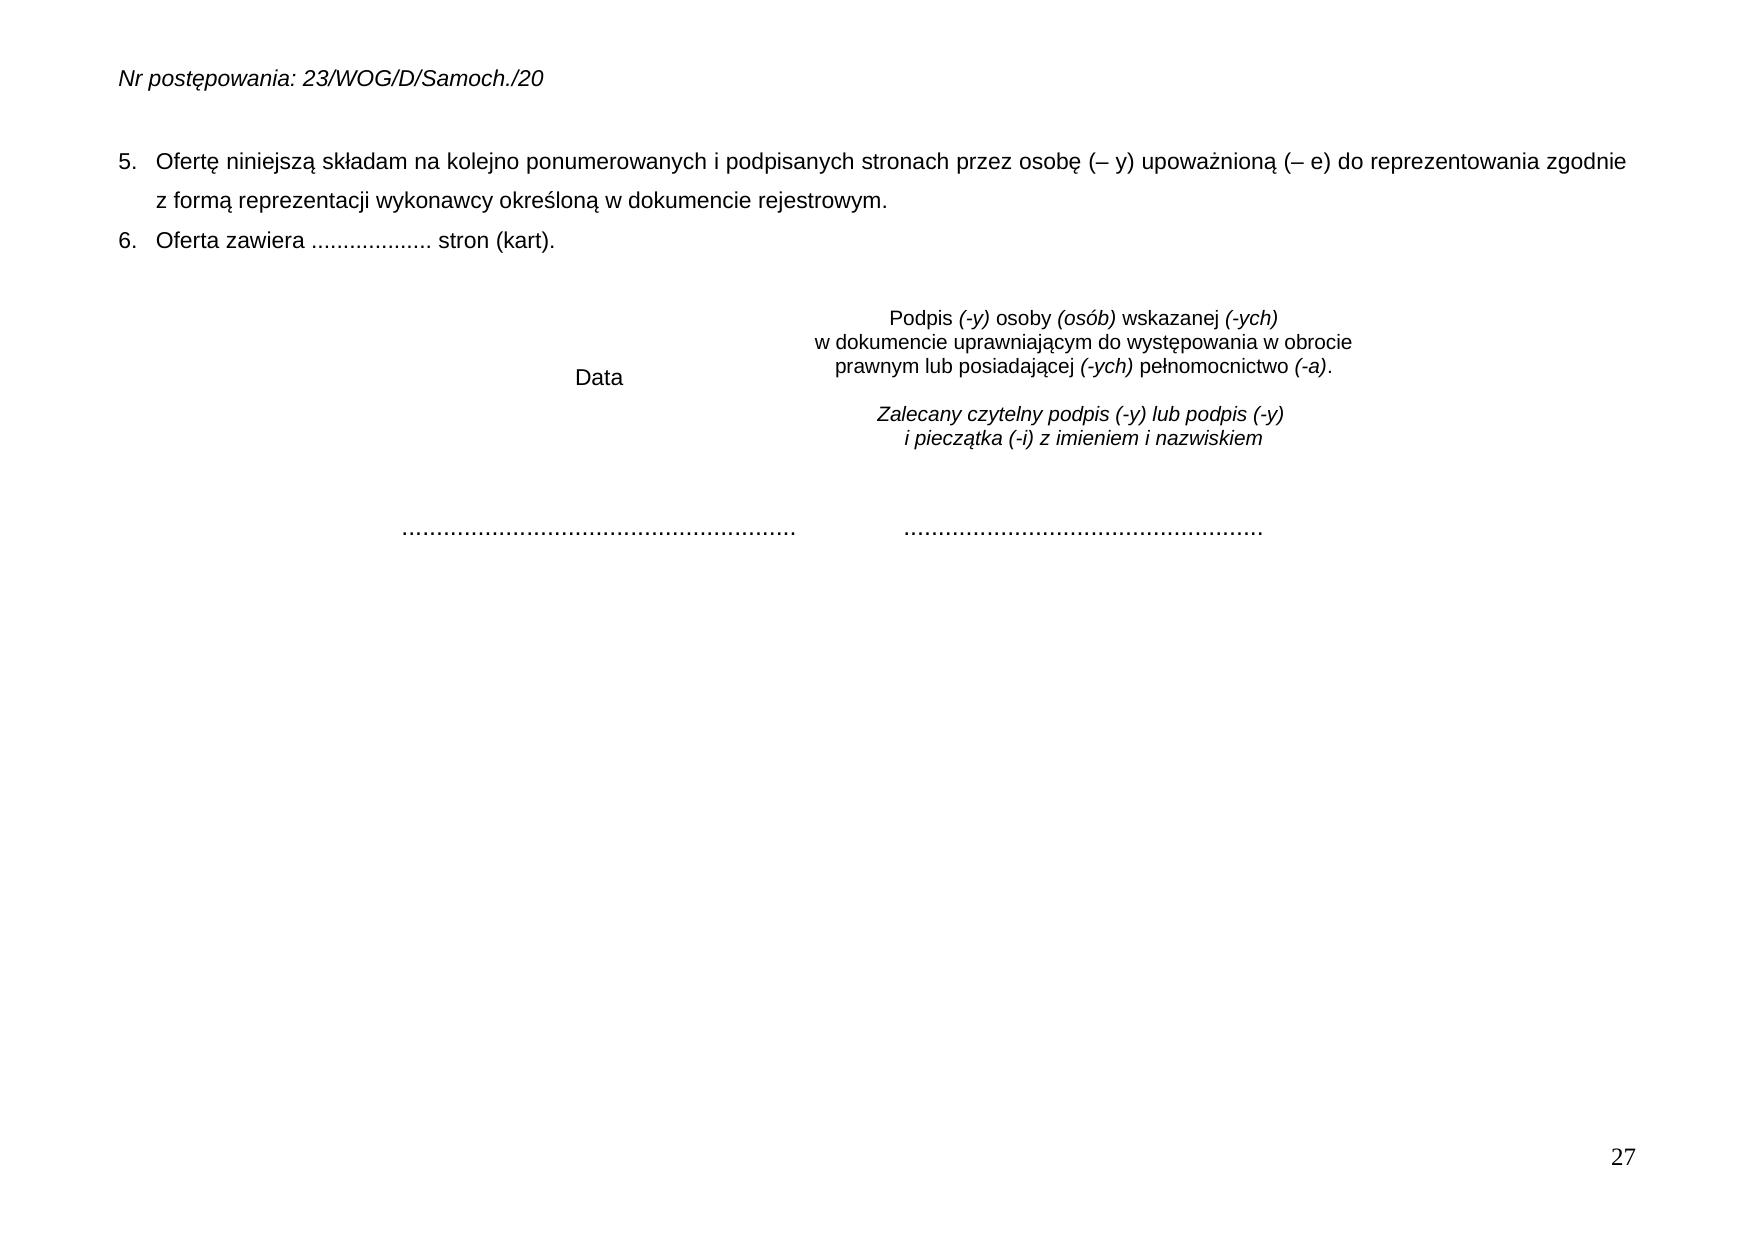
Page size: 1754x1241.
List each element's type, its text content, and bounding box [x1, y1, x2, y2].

list Ofertę niniejszą składam na kolejno ponumerowanych i podpisanych stronach przez osobę (– y) upoważnioną (– e) do reprezentowania zgodnie z formą reprezentacji wykonawcy określoną w dokumencie rejestrowym. [118, 148, 1636, 213]
table_header Data [392, 306, 806, 449]
table_header Podpis (-y) osoby (osób) wskazanej (-ych) w dokumencie uprawniającym do występowania w obrocie prawnym lub posiadającej (-ych) pełnomocnictwo (-a). Zalecany czytelny podpis (-y) lub podpis (-y) i pieczątka (-i) z imieniem i nazwiskiem [806, 306, 1362, 449]
table_cell .................................................... [806, 449, 1362, 553]
table_cell ......................................................... [392, 449, 806, 553]
list Oferta zawiera ................... stron (kart). [118, 227, 1636, 253]
